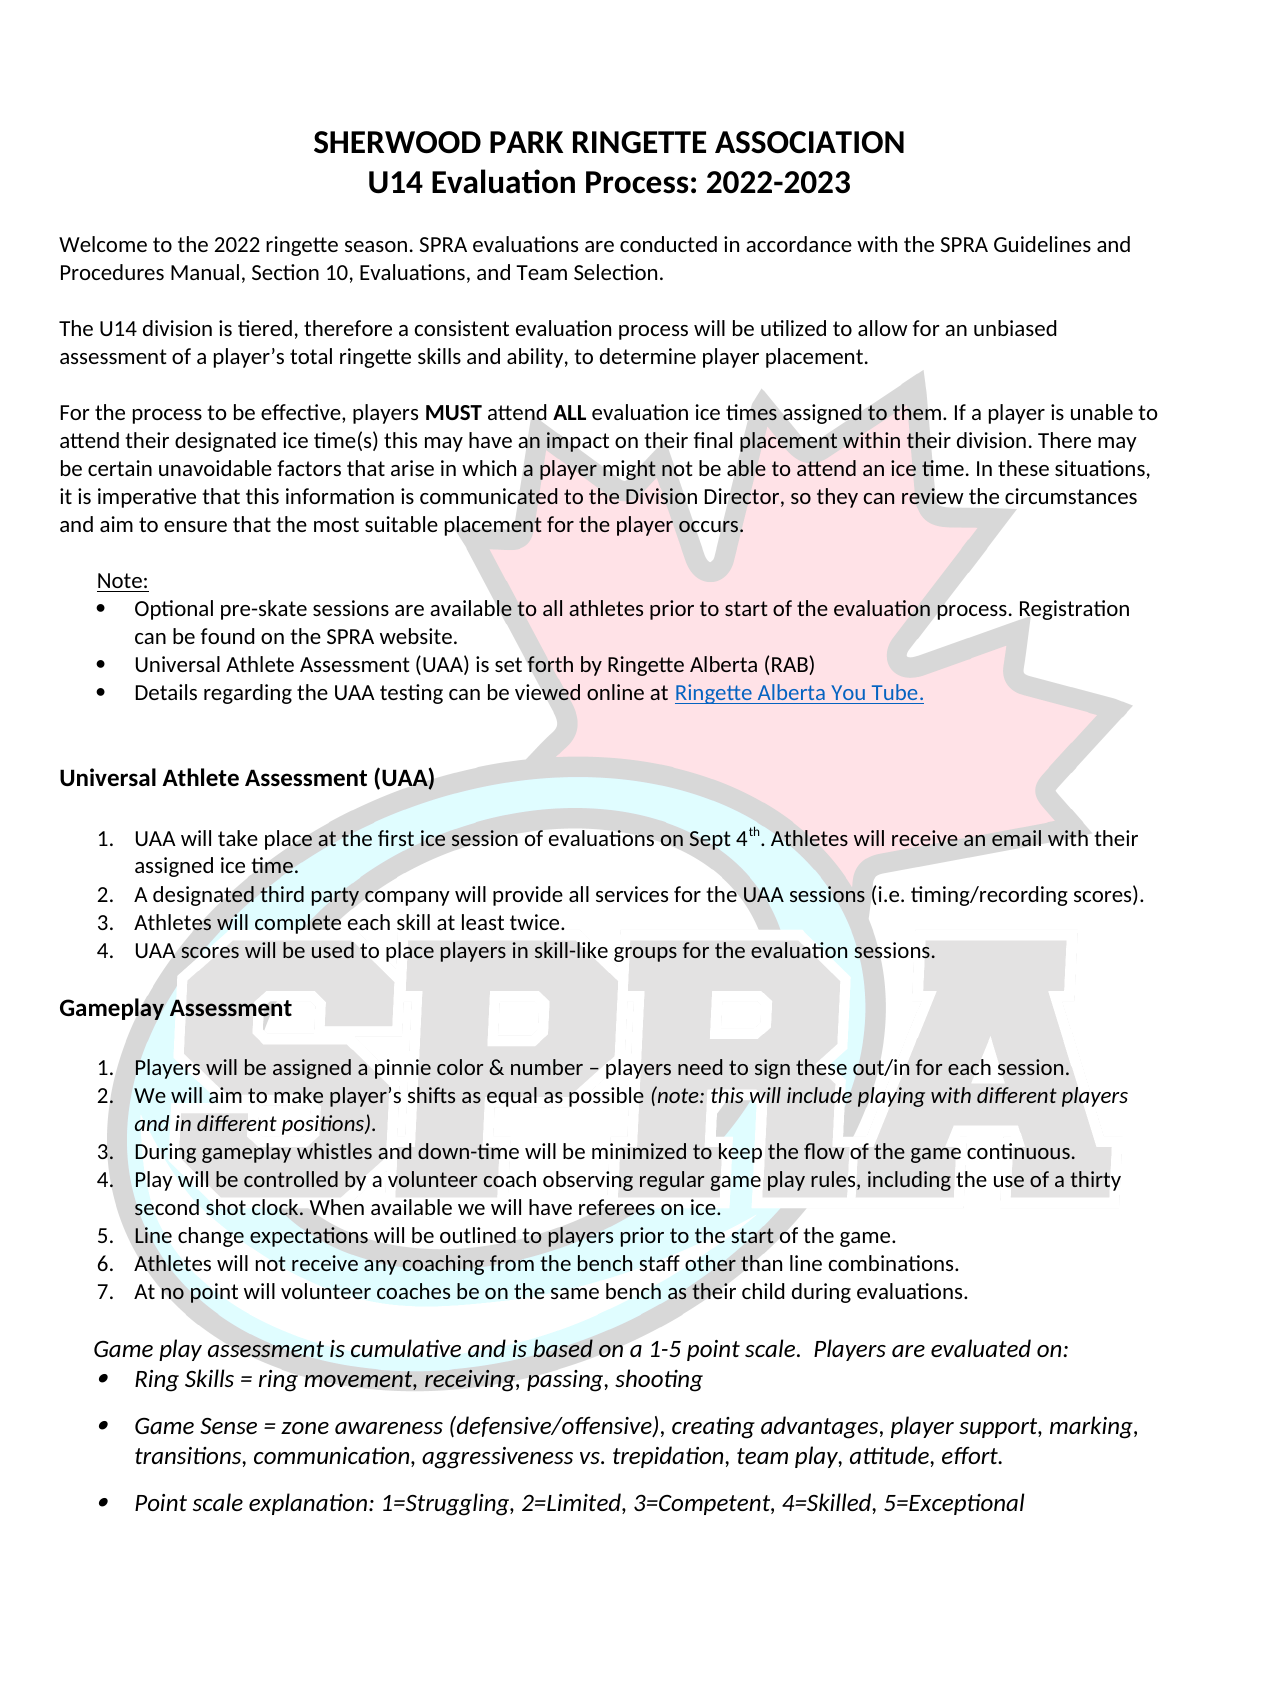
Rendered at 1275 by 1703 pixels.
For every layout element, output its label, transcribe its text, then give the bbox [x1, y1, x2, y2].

list Athletes will not receive any coaching from the bench staff other than line combinations. [97, 1249, 1160, 1277]
list Ring Skills = ring movement, receiving, passing, shooting [97, 1363, 1160, 1394]
text U14 Evaluation Process: 2022-2023 [59, 161, 1160, 202]
list Line change expectations will be outlined to players prior to the start of the game. [97, 1221, 1160, 1249]
text Note: [59, 566, 1160, 594]
text Universal Athlete Assessment (UAA) [59, 763, 1160, 793]
list Universal Athlete Assessment (UAA) is set forth by Ringette Alberta (RAB) [97, 651, 1160, 678]
list Play will be controlled by a volunteer coach observing regular game play rules, including the use of a thirty second shot clock. When available we will have referees on ice. [97, 1165, 1160, 1221]
list Details regarding the UAA testing can be viewed online at Ringette Alberta You Tube. [97, 678, 1160, 707]
text SHERWOOD PARK RINGETTE ASSOCIATION [59, 121, 1160, 161]
text Game play assessment is cumulative and is based on a 1-5 point scale. Players are evaluated on: [59, 1333, 1160, 1363]
text Gameplay Assessment [59, 992, 1160, 1022]
list We will aim to make player’s shifts as equal as possible (note: this will include playing with different players and in different positions). [97, 1081, 1160, 1137]
text For the process to be effective, players MUST attend ALL evaluation ice times assigned to them. If a player is unable to attend their designated ice time(s) this may have an impact on their final placement within their division. There may be certain unavoidable factors that arise in which a player might not be able to attend an ice time. In these situations, it is imperative that this information is communicated to the Division Director, so they can review the circumstances and aim to ensure that the most suitable placement for the player occurs. [59, 398, 1160, 538]
list At no point will volunteer coaches be on the same bench as their child during evaluations. [97, 1277, 1160, 1305]
list UAA scores will be used to place players in skill-like groups for the evaluation sessions. [97, 936, 1160, 964]
list Athletes will complete each skill at least twice. [97, 908, 1160, 936]
text Welcome to the 2022 ringette season. SPRA evaluations are conducted in accordance with the SPRA Guidelines and Procedures Manual, Section 10, Evaluations, and Team Selection. [59, 230, 1160, 286]
list Game Sense = zone awareness (defensive/offensive), creating advantages, player support, marking, transitions, communication, aggressiveness vs. trepidation, team play, attitude, effort. [97, 1410, 1160, 1471]
text The U14 division is tiered, therefore a consistent evaluation process will be utilized to allow for an unbiased assessment of a player’s total ringette skills and ability, to determine player placement. [59, 314, 1160, 370]
list Players will be assigned a pinnie color & number – players need to sign these out/in for each session. [97, 1053, 1160, 1081]
list During gameplay whistles and down-time will be minimized to keep the flow of the game continuous. [97, 1137, 1160, 1165]
list Optional pre-skate sessions are available to all athletes prior to start of the evaluation process. Registration can be found on the SPRA website. [97, 594, 1160, 651]
list UAA will take place at the first ice session of evaluations on Sept 4th. Athletes will receive an email with their assigned ice time. [97, 824, 1160, 880]
list A designated third party company will provide all services for the UAA sessions (i.e. timing/recording scores). [97, 880, 1160, 908]
list Point scale explanation: 1=Struggling, 2=Limited, 3=Competent, 4=Skilled, 5=Exceptional [97, 1487, 1160, 1517]
